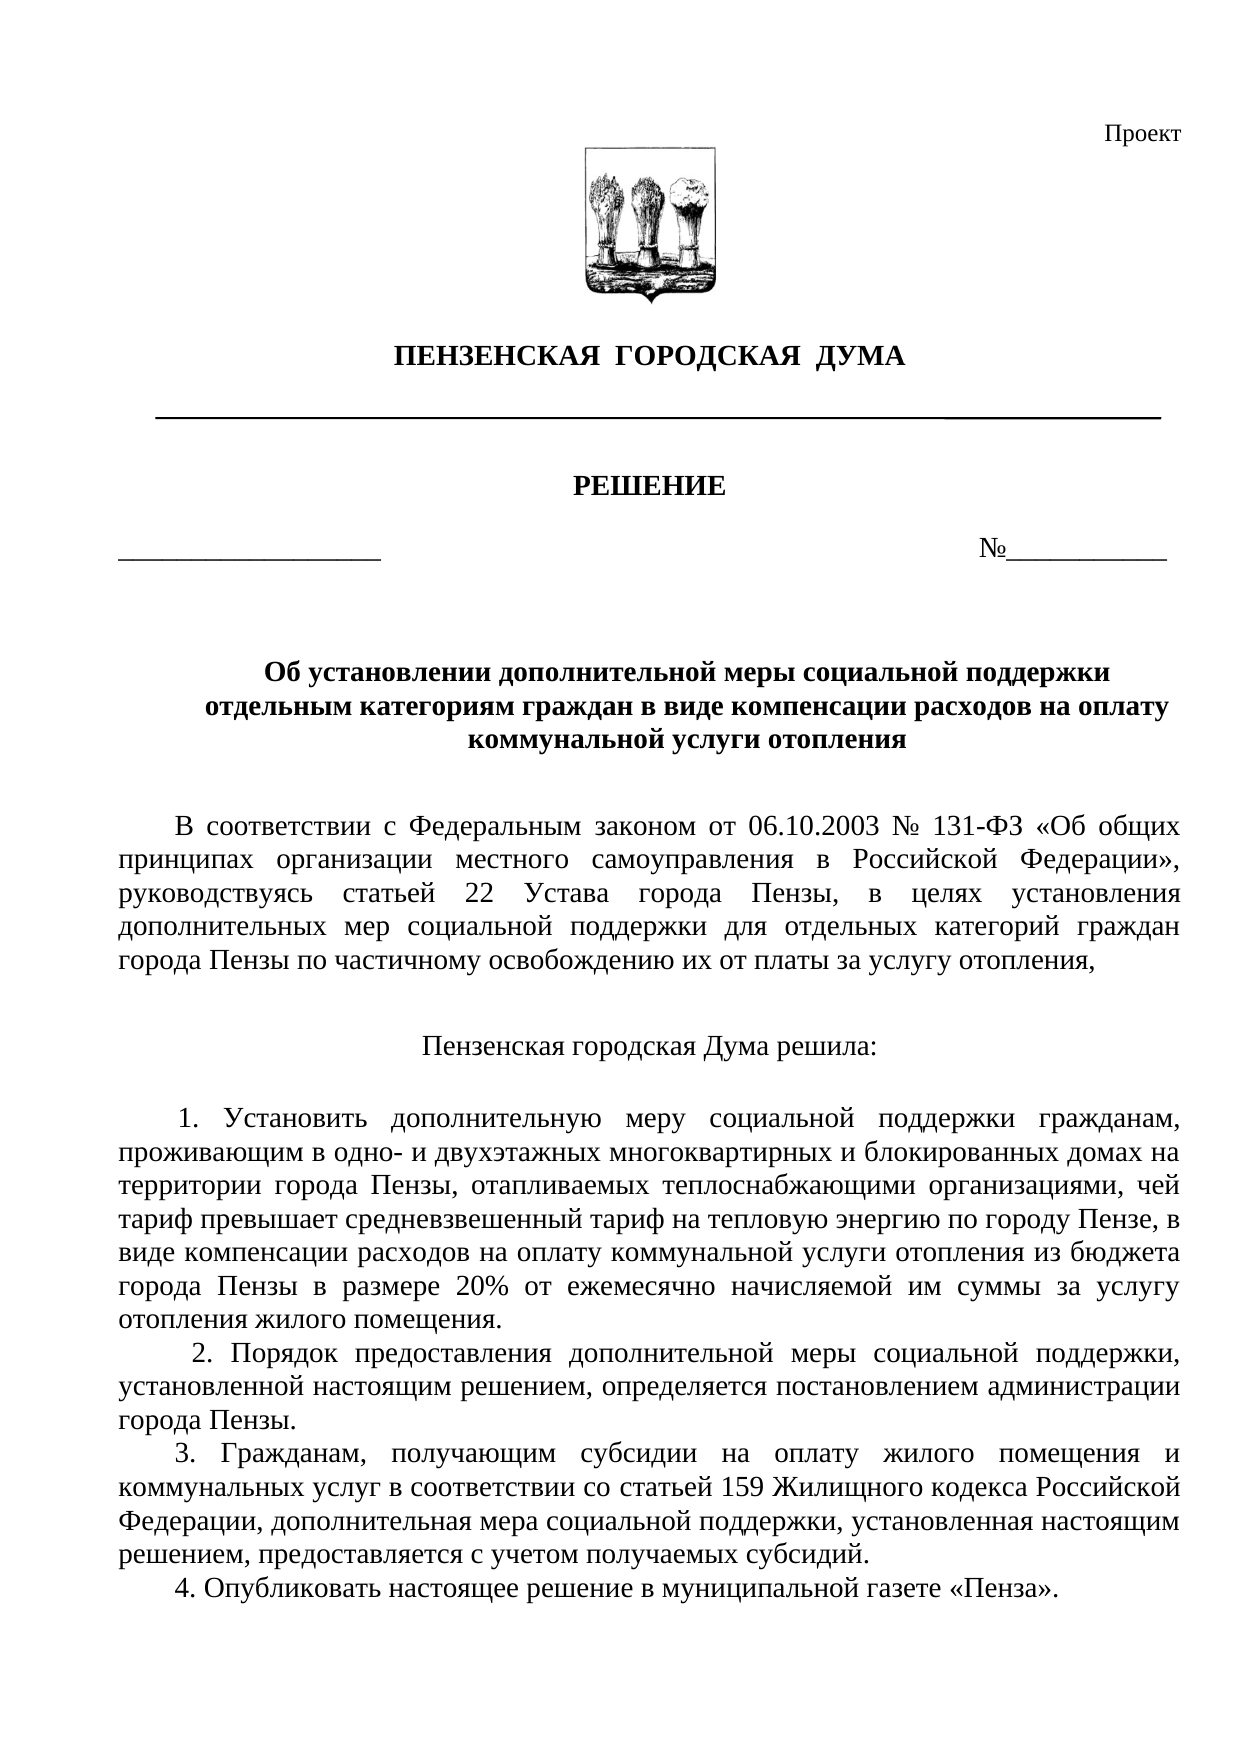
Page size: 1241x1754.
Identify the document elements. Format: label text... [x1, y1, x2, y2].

text 3. Гражданам, получающим субсидии на оплату жилого помещения и коммунальных услуг в соответствии со статьей 159 Жилищного кодекса Российской Федерации, дополнительная мера социальной поддержки, установленная настоящим решением, предоставляется с учетом получаемых субсидий. [118, 1436, 1181, 1570]
text Пензенская городская Дума решила: [118, 1028, 1181, 1062]
text 2. Порядок предоставления дополнительной меры социальной поддержки, установленной настоящим решением, определяется постановлением администрации города Пензы. [118, 1335, 1181, 1436]
picture [583, 146, 717, 305]
text ПЕНЗЕНСКАЯ ГОРОДСКАЯ ДУМА [118, 338, 1181, 372]
text Об установлении дополнительной меры социальной поддержки отдельным категориям граждан в виде компенсации расходов на оплату коммунальной услуги отопления [193, 654, 1181, 755]
text 4. Опубликовать настоящее решение в муниципальной газете «Пенза». [118, 1570, 1181, 1603]
text __________________ №___________ [118, 530, 1181, 563]
title Проект [118, 118, 1181, 147]
text В соответствии с Федеральным законом от 06.10.2003 № 131-ФЗ «Об общих принципах организации местного самоуправления в Российской Федерации», руководствуясь статьей 22 Устава города Пензы, в целях установления дополнительных мер социальной поддержки для отдельных категорий граждан города Пензы по частичному освобождению их от платы за услугу отопления, [118, 808, 1181, 976]
text 1. Установить дополнительную меру социальной поддержки гражданам, проживающим в одно- и двухэтажных многоквартирных и блокированных домах на территории города Пензы, отапливаемых теплоснабжающими организациями, чей тариф превышает средневзвешенный тариф на тепловую энергию по городу Пензе, в виде компенсации расходов на оплату коммунальной услуги отопления из бюджета города Пензы в размере 20% от ежемесячно начисляемой им суммы за услугу отопления жилого помещения. [118, 1100, 1181, 1335]
subtitle РЕШЕНИЕ [118, 468, 1181, 501]
